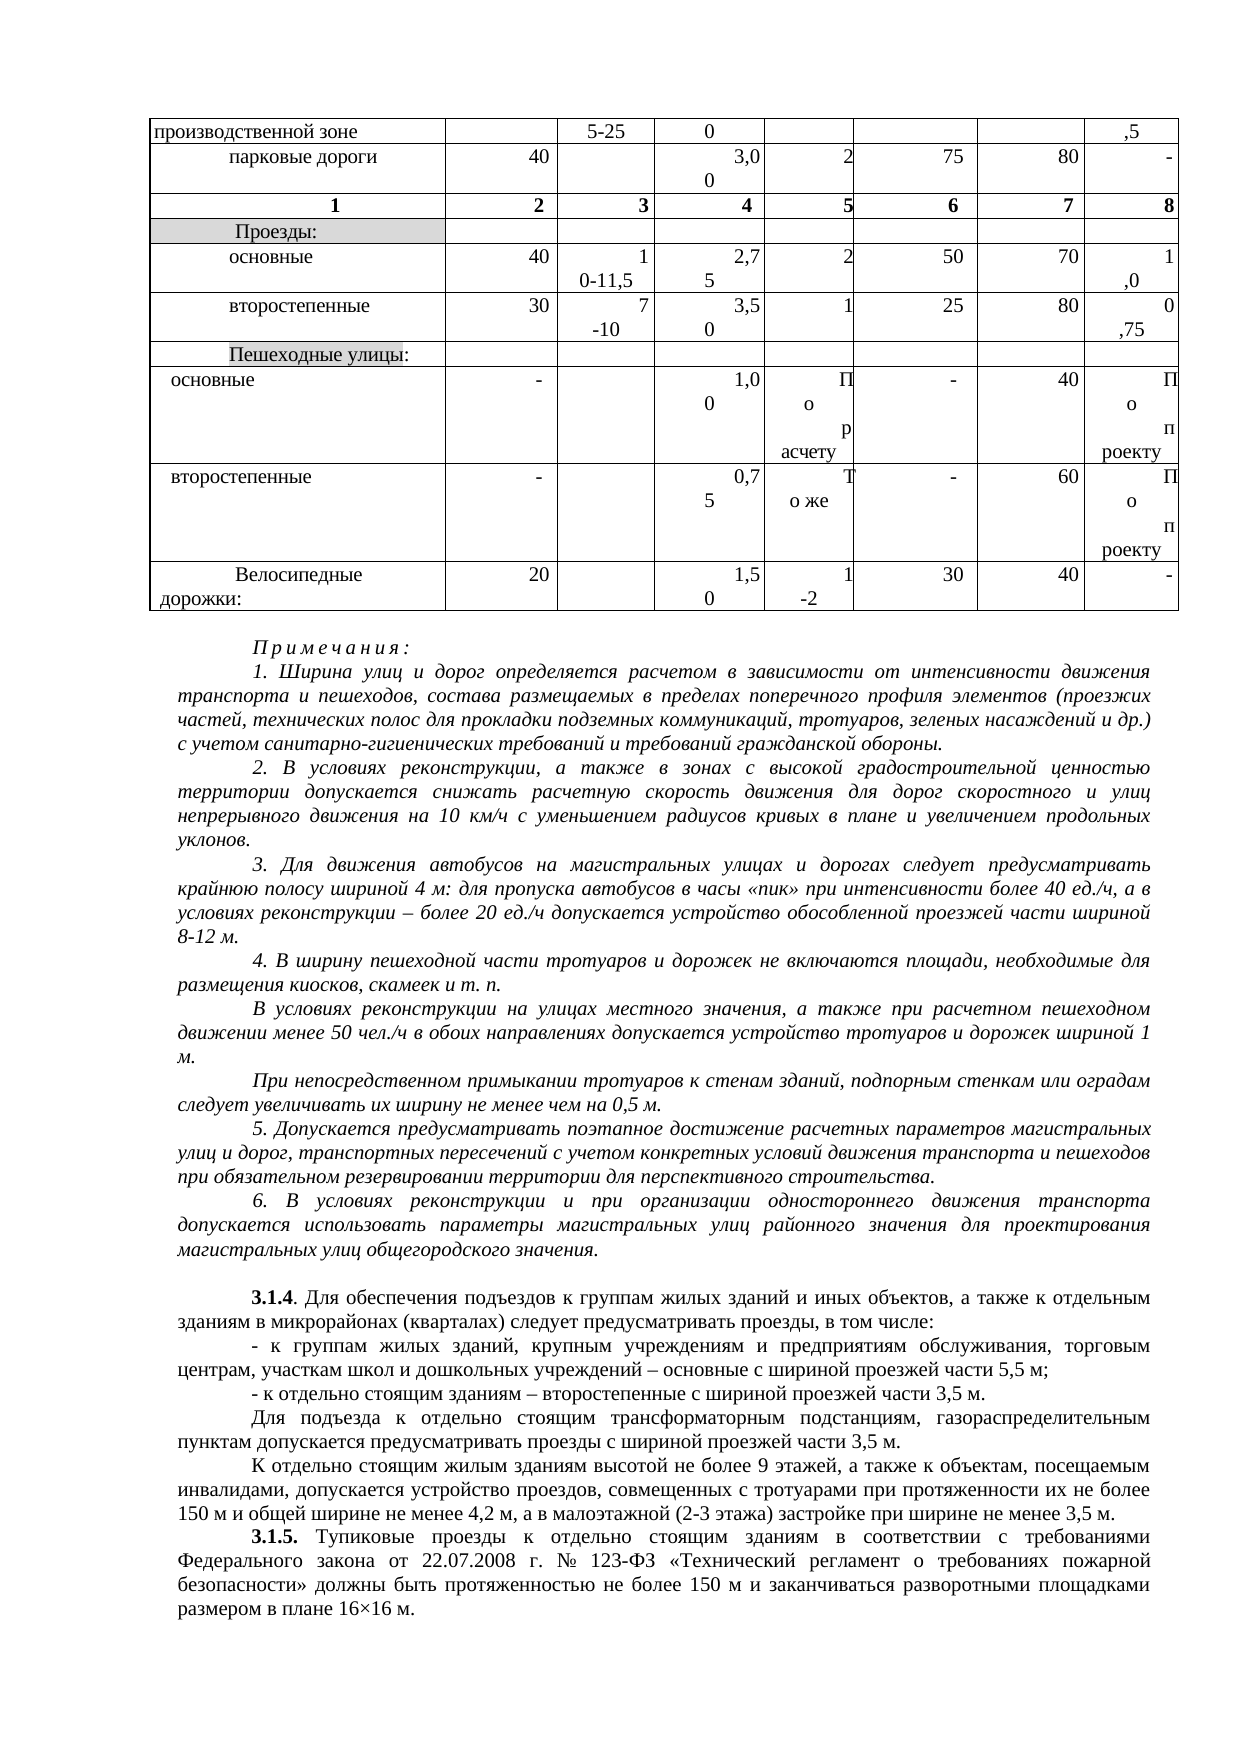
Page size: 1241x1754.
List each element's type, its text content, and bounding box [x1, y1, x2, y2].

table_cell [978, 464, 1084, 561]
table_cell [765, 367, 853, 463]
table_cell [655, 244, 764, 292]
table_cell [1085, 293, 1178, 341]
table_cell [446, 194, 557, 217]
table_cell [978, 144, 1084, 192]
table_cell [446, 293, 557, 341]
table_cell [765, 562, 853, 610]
text К отдельно стоящим жилым зданиям высотой не более 9 этажей, а также к объектам, посещаемым инвалидами, допускается устройство проездов, совмещенных с тротуарами при протяженности их не более 150 м и общей ширине не менее 4,2 м, а в малоэтажной (2-3 этажа) застройке при ширине не менее 3,5 м. [177, 1453, 1152, 1524]
text 3.1.5. Тупиковые проезды к отдельно стоящим зданиям в соответствии с требованиями Федерального закона от 22.07.2008 г. № 123-ФЗ «Технический регламент о требованиях пожарной безопасности» должны быть протяженностью не более 150 м и заканчиваться разворотными площадками размером в плане 16×16 м. [177, 1524, 1152, 1620]
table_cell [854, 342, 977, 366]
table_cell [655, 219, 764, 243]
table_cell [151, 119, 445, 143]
text При непосредственном примыкании тротуаров к стенам зданий, подпорным стенкам или оградам следует увеличивать их ширину не менее чем на 0,5 м. [177, 1068, 1152, 1116]
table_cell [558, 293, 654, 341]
text 1. Ширина улиц и дорог определяется расчетом в зависимости от интенсивности движения транспорта и пешеходов, состава размещаемых в пределах поперечного профиля элементов (проезжих частей, технических полос для прокладки подземных коммуникаций, тротуаров, зеленых насаждений и др.) с учетом санитарно-гигиенических требований и требований гражданской обороны. [177, 659, 1152, 755]
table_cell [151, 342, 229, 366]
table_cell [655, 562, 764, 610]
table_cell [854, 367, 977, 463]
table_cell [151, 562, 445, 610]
text Для подъезда к отдельно стоящим трансформаторным подстанциям, газораспределительным пунктам допускается предусматривать проезды с шириной проезжей части 3,5 м. [177, 1405, 1152, 1453]
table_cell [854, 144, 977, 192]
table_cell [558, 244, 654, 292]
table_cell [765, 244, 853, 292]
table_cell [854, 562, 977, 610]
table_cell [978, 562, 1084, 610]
text 3. Для движения автобусов на магистральных улицах и дорогах следует предусматривать крайнюю полосу шириной 4 м: для пропуска автобусов в часы «пик» при интенсивности более 40 ед./ч, а в условиях реконструкции – более 20 ед./ч допускается устройство обособленной проезжей части шириной 8-12 м. [177, 851, 1152, 948]
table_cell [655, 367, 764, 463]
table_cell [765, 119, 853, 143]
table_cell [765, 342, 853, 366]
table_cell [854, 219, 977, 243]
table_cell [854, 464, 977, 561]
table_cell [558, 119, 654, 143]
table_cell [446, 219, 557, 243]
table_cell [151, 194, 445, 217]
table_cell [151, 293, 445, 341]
text 6. В условиях реконструкции и при организации одностороннего движения транспорта допускается использовать параметры магистральных улиц районного значения для проектирования магистральных улиц общегородского значения. [177, 1188, 1152, 1261]
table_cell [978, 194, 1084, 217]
text - к группам жилых зданий, крупным учреждениям и предприятиям обслуживания, торговым центрам, участкам школ и дошкольных учреждений – основные с шириной проезжей части 5,5 м; [177, 1333, 1152, 1381]
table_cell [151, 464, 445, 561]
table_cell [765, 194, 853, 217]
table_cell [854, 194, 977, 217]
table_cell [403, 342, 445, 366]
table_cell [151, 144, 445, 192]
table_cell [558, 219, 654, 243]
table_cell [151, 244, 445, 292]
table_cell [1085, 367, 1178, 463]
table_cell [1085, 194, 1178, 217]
text 4. В ширину пешеходной части тротуаров и дорожек не включаются площади, необходимые для размещения киосков, скамеек и т. п. [177, 948, 1152, 996]
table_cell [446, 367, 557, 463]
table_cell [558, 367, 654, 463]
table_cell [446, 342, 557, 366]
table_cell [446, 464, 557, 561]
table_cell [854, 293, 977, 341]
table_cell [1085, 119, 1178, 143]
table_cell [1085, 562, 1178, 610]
text - к отдельно стоящим зданиям – второстепенные с шириной проезжей части 3,5 м. [177, 1381, 1152, 1405]
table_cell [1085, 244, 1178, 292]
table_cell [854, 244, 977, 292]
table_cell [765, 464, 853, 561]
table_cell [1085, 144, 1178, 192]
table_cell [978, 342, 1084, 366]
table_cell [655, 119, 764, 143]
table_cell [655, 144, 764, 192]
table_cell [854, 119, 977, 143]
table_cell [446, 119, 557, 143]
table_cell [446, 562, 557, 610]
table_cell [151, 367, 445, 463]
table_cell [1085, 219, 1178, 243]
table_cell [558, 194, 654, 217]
text Примечания: [177, 635, 1152, 659]
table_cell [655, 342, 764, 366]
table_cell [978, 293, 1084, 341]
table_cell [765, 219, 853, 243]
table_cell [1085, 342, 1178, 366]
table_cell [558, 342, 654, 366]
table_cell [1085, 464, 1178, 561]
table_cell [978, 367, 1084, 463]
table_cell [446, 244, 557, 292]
text 3.1.4. Для обеспечения подъездов к группам жилых зданий и иных объектов, а также к отдельным зданиям в микрорайонах (кварталах) следует предусматривать проезды, в том числе: [177, 1284, 1152, 1333]
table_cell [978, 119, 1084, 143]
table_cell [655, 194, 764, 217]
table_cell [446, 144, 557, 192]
text 5. Допускается предусматривать поэтапное достижение расчетных параметров магистральных улиц и дорог, транспортных пересечений с учетом конкретных условий движения транспорта и пешеходов при обязательном резервировании территории для перспективного строительства. [177, 1116, 1152, 1188]
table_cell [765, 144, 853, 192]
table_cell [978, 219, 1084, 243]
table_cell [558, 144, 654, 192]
text В условиях реконструкции на улицах местного значения, а также при расчетном пешеходном движении менее 50 чел./ч в обоих направлениях допускается устройство тротуаров и дорожек шириной 1 м. [177, 996, 1152, 1068]
text 2. В условиях реконструкции, а также в зонах с высокой градостроительной ценностью территории допускается снижать расчетную скорость движения для дорог скоростного и улиц непрерывного движения на 10 км/ч с уменьшением радиусов кривых в плане и увеличением продольных уклонов. [177, 755, 1152, 851]
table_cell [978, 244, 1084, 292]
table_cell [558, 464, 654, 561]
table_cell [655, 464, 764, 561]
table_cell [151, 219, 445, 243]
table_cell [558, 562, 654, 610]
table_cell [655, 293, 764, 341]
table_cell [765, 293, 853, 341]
